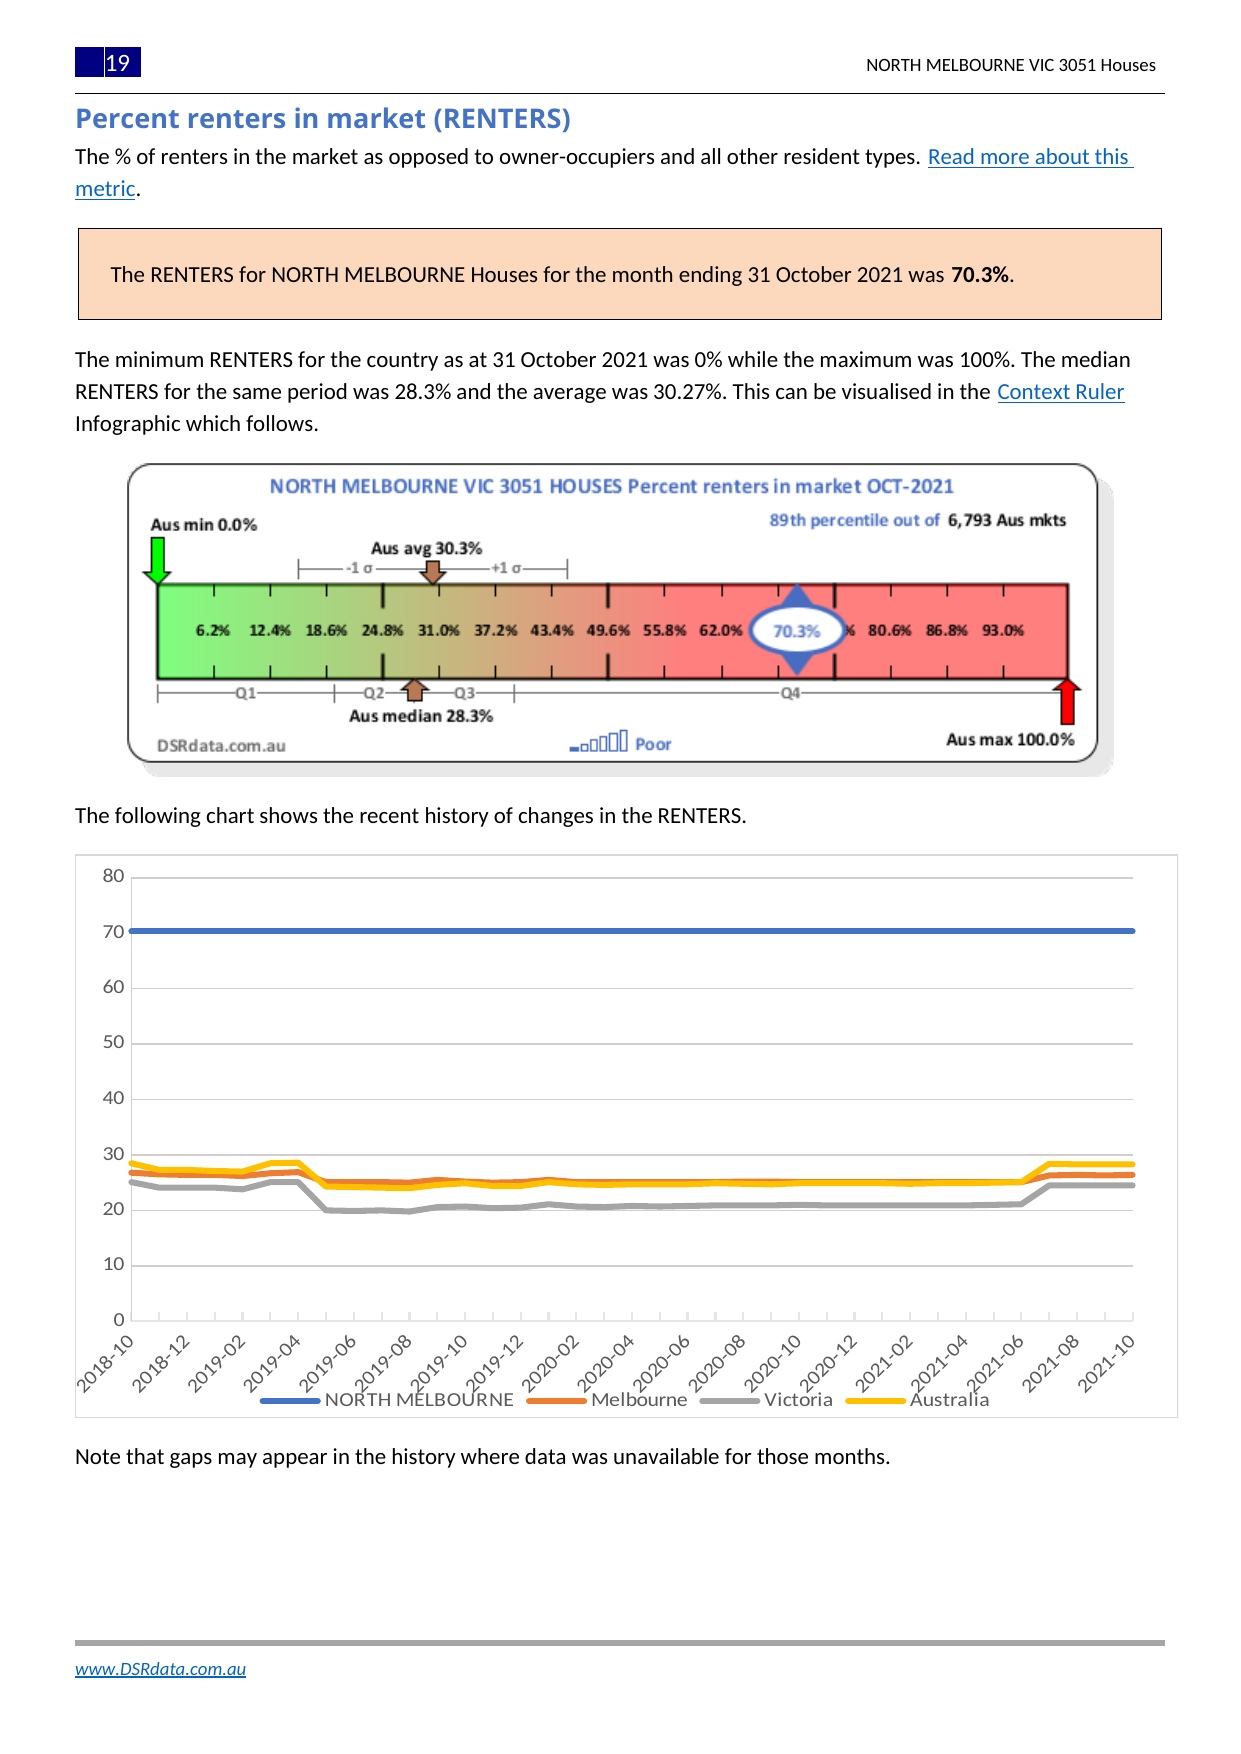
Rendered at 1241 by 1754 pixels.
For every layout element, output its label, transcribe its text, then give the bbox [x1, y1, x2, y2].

picture [126, 462, 1114, 777]
text The following chart shows the recent history of changes in the RENTERS. [75, 802, 1165, 830]
subtitle Percent renters in market (RENTERS) [75, 100, 1165, 137]
text The % of renters in the market as opposed to owner-occupiers and all other resident types. Read more about this metric. [75, 142, 1165, 203]
text Note that gaps may appear in the history where data was unavailable for those months. [75, 1442, 1165, 1470]
text The RENTERS for NORTH MELBOURNE Houses for the month ending 31 October 2021 was 70.3%. [79, 229, 1161, 319]
text The minimum RENTERS for the country as at 31 October 2021 was 0% while the maximum was 100%. The median RENTERS for the same period was 28.3% and the average was 30.27%. This can be visualised in the Context Ruler Infographic which follows. [75, 345, 1165, 438]
